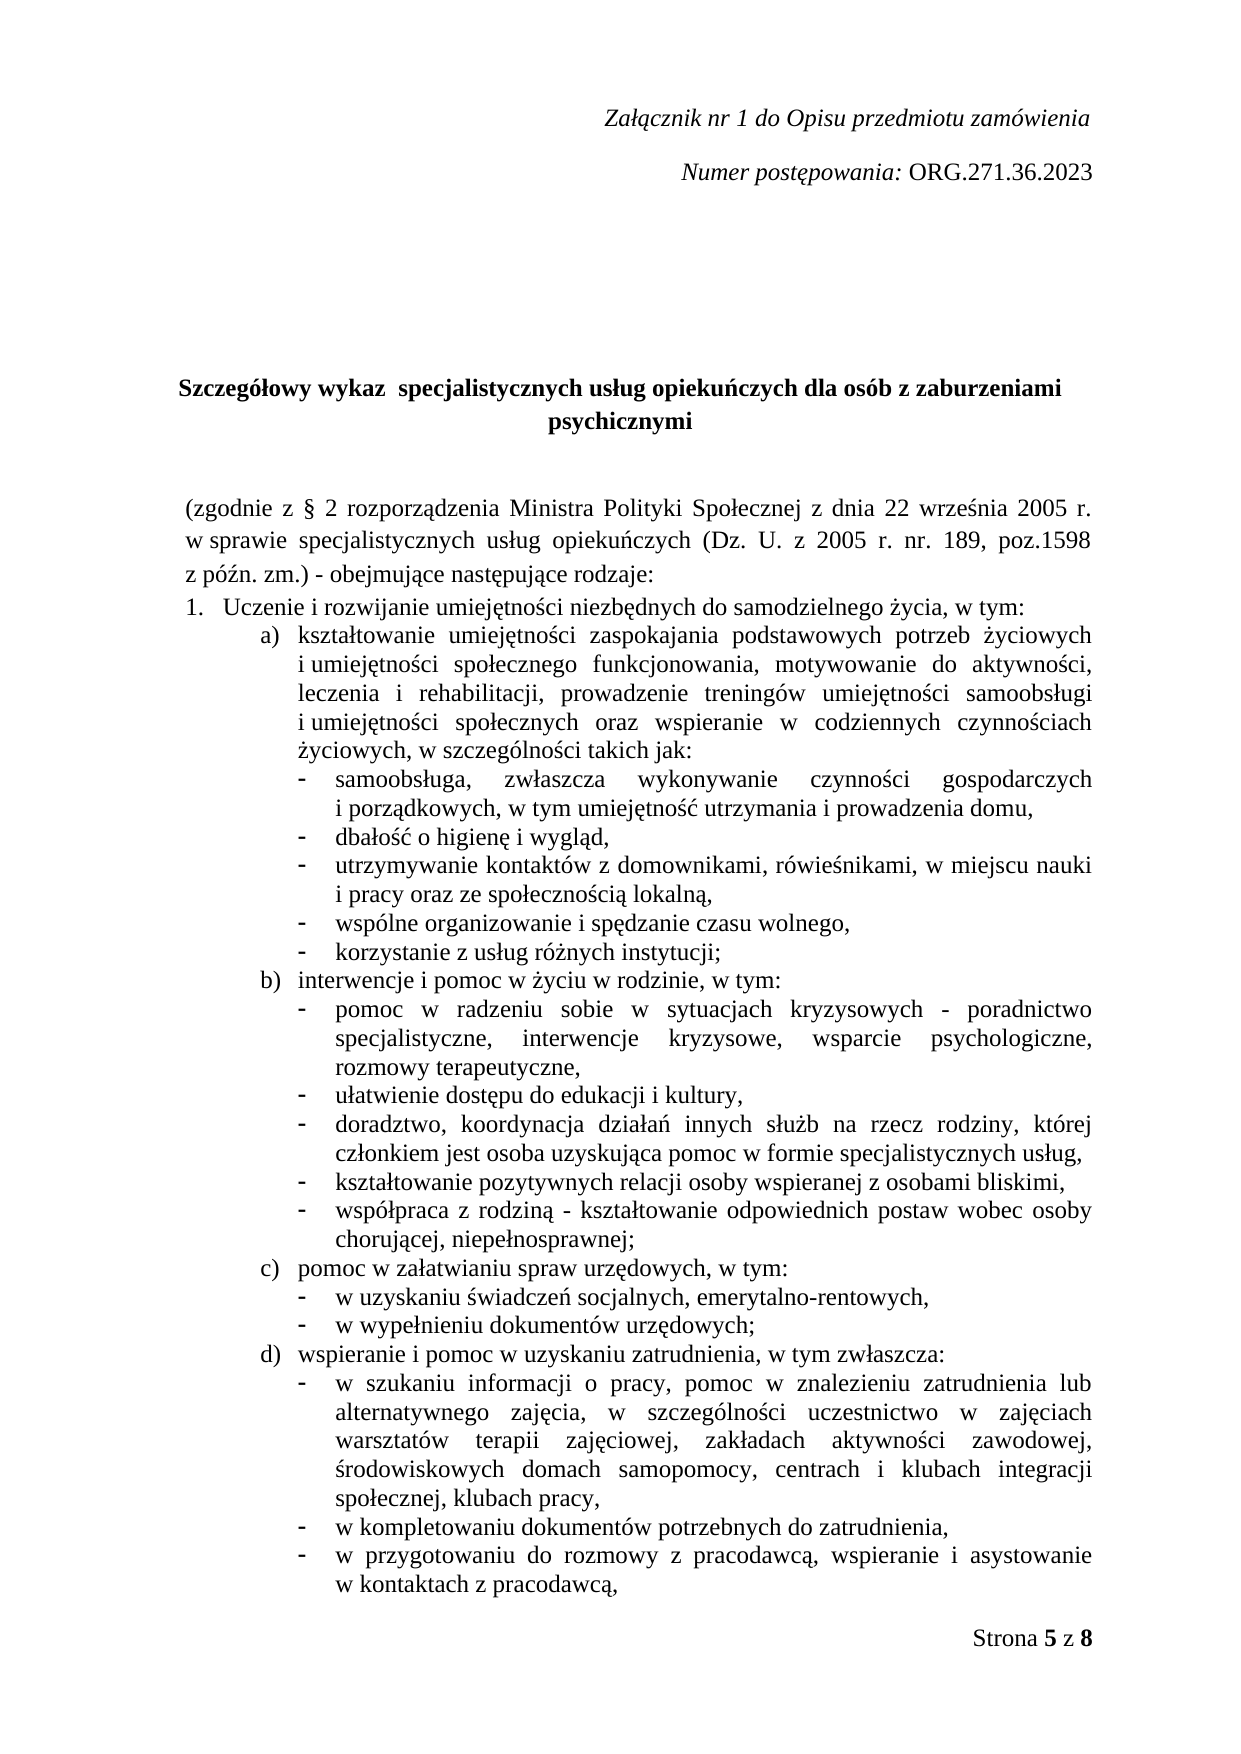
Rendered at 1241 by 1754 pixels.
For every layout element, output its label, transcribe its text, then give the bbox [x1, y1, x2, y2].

list dbałość o higienę i wygląd, [298, 822, 1093, 850]
list w uzyskaniu świadczeń socjalnych, emerytalno-rentowych, [298, 1282, 1093, 1310]
list utrzymywanie kontaktów z domownikami, rówieśnikami, w miejscu nauki i pracy oraz ze społecznością lokalną, [298, 850, 1093, 908]
list interwencje i pomoc w życiu w rodzinie, w tym: [260, 965, 1093, 994]
list wspieranie i pomoc w uzyskaniu zatrudnienia, w tym zwłaszcza: [260, 1339, 1093, 1368]
list ułatwienie dostępu do edukacji i kultury, [298, 1080, 1093, 1109]
text Numer postępowania: ORG.271.36.2023 [148, 157, 1093, 186]
list w wypełnieniu dokumentów urzędowych; [298, 1310, 1093, 1339]
list (zgodnie z § 2 rozporządzenia Ministra Polityki Społecznej z dnia 22 września 2005 r. w sprawie specjalistycznych usług opiekuńczych (Dz. U. z 2005 r. nr. 189, poz.1598 z późn. zm.) - obejmujące następujące rodzaje: [185, 493, 1093, 587]
text Szczegółowy wykaz specjalistycznych usług opiekuńczych dla osób z zaburzeniami psychicznymi [148, 373, 1093, 434]
list wspólne organizowanie i spędzanie czasu wolnego, [298, 908, 1093, 937]
list w przygotowaniu do rozmowy z pracodawcą, wspieranie i asystowanie w kontaktach z pracodawcą, [298, 1540, 1093, 1598]
list doradztwo, koordynacja działań innych służb na rzecz rodziny, której członkiem jest osoba uzyskująca pomoc w formie specjalistycznych usług, [298, 1109, 1093, 1167]
list w kompletowaniu dokumentów potrzebnych do zatrudnienia, [298, 1512, 1093, 1540]
list kształtowanie pozytywnych relacji osoby wspieranej z osobami bliskimi, [298, 1167, 1093, 1195]
list współpraca z rodziną - kształtowanie odpowiednich postaw wobec osoby chorującej, niepełnosprawnej; [298, 1195, 1093, 1253]
text Załącznik nr 1 do Opisu przedmiotu zamówienia [148, 103, 1093, 132]
list korzystanie z usług różnych instytucji; [298, 937, 1093, 965]
list pomoc w załatwianiu spraw urzędowych, w tym: [260, 1253, 1093, 1282]
list w szukaniu informacji o pracy, pomoc w znalezieniu zatrudnienia lub alternatywnego zajęcia, w szczególności uczestnictwo w zajęciach warsztatów terapii zajęciowej, zakładach aktywności zawodowej, środowiskowych domach samopomocy, centrach i klubach integracji społecznej, klubach pracy, [298, 1368, 1093, 1512]
list samoobsługa, zwłaszcza wykonywanie czynności gospodarczych i porządkowych, w tym umiejętność utrzymania i prowadzenia domu, [298, 764, 1093, 822]
list kształtowanie umiejętności zaspokajania podstawowych potrzeb życiowych i umiejętności społecznego funkcjonowania, motywowanie do aktywności, leczenia i rehabilitacji, prowadzenie treningów umiejętności samoobsługi i umiejętności społecznych oraz wspieranie w codziennych czynnościach życiowych, w szczególności takich jak: [260, 620, 1093, 764]
list Uczenie i rozwijanie umiejętności niezbędnych do samodzielnego życia, w tym: [185, 592, 1093, 620]
list pomoc w radzeniu sobie w sytuacjach kryzysowych - poradnictwo specjalistyczne, interwencje kryzysowe, wsparcie psychologiczne, rozmowy terapeutyczne, [298, 994, 1093, 1080]
